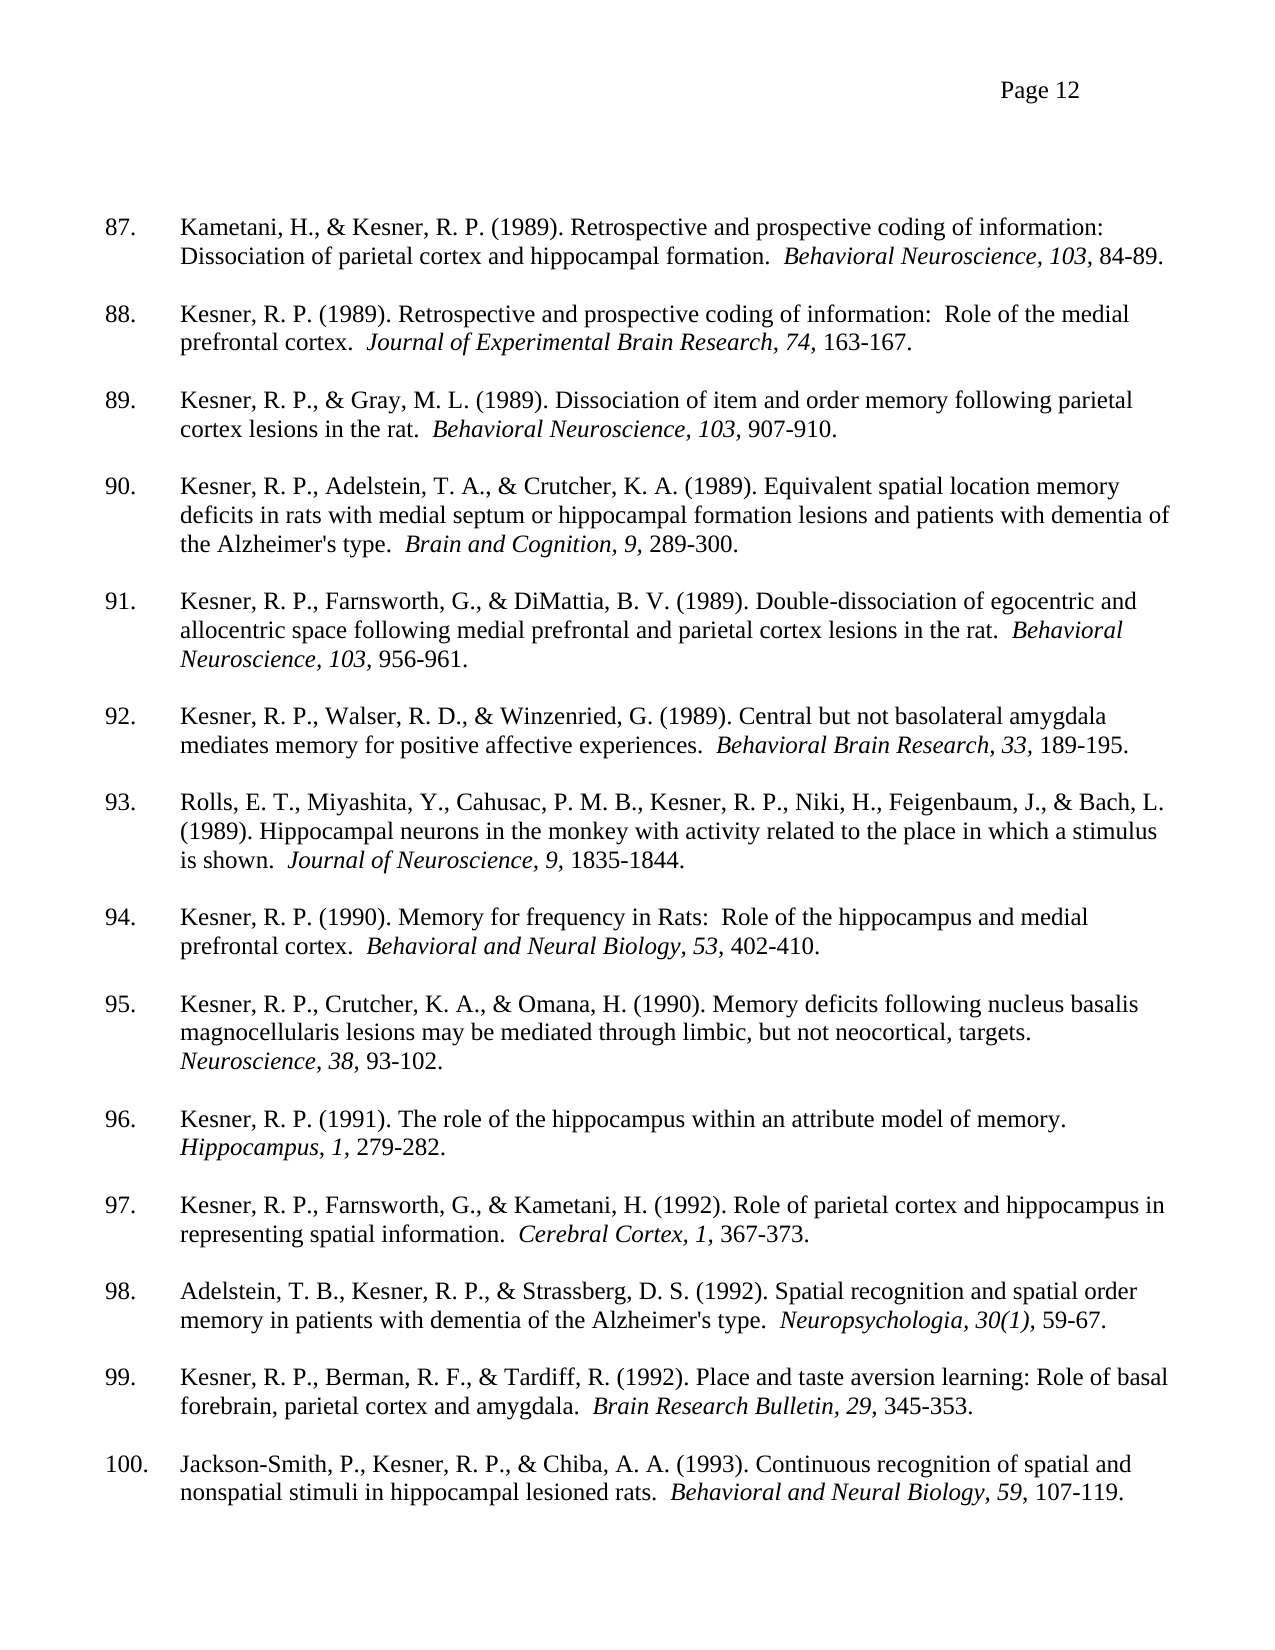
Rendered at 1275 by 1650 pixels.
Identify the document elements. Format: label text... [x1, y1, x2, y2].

text 95. Kesner, R. P., Crutcher, K. A., & Omana, H. (1990). Memory deficits following nucleus basalis magnocellularis lesions may be mediated through limbic, but not neocortical, targets. Neuroscience, 38, 93-102. [105, 989, 1170, 1075]
text 87. Kametani, H., & Kesner, R. P. (1989). Retrospective and prospective coding of information: Dissociation of parietal cortex and hippocampal formation. Behavioral Neuroscience, 103, 84-89. [105, 212, 1170, 270]
text 91. Kesner, R. P., Farnsworth, G., & DiMattia, B. V. (1989). Double-dissociation of egocentric and allocentric space following medial prefrontal and parietal cortex lesions in the rat. Behavioral Neuroscience, 103, 956-961. [105, 586, 1170, 672]
text 90. Kesner, R. P., Adelstein, T. A., & Crutcher, K. A. (1989). Equivalent spatial location memory deficits in rats with medial septum or hippocampal formation lesions and patients with dementia of the Alzheimer's type. Brain and Cognition, 9, 289-300. [105, 471, 1170, 557]
text 96. Kesner, R. P. (1991). The role of the hippocampus within an attribute model of memory. Hippocampus, 1, 279-282. [105, 1104, 1170, 1161]
text 100. Jackson-Smith, P., Kesner, R. P., & , A. A. (1993). Continuous recognition of spatial and nonspatial stimuli in hippocampal lesioned rats. Behavioral and Neural Biology, 59, 107-119. [105, 1449, 1170, 1506]
text 88. Kesner, R. P. (1989). Retrospective and prospective coding of information: Role of the medial prefrontal cortex. Journal of Experimental Brain Research, 74, 163-167. [105, 299, 1170, 356]
text 92. Kesner, R. P., Walser, R. D., & Winzenried, G. (1989). Central but not basolateral amygdala mediates memory for positive affective experiences. Behavioral Brain Research, 33, 189-195. [105, 701, 1170, 759]
text 97. Kesner, R. P., Farnsworth, G., & Kametani, H. (1992). Role of parietal cortex and hippocampus in representing spatial information. Cerebral Cortex, 1, 367-373. [105, 1190, 1170, 1247]
text 99. Kesner, R. P., Berman, R. F., & Tardiff, R. (1992). Place and taste aversion learning: Role of basal forebrain, parietal cortex and amygdala. Brain Research Bulletin, 29, 345-353. [105, 1362, 1170, 1420]
text 89. Kesner, R. P., & Gray, M. L. (1989). Dissociation of item and order memory following parietal cortex lesions in the rat. Behavioral Neuroscience, 103, 907-910. [105, 385, 1170, 442]
text 94. Kesner, R. P. (1990). Memory for frequency in Rats: Role of the hippocampus and medial prefrontal cortex. Behavioral and Neural Biology, 53, 402-410. [105, 902, 1170, 960]
text 93. Rolls, E. T., Miyashita, Y., Cahusac, P. M. B., Kesner, R. P., Niki, H., Feigenbaum, J., & Bach, L. (1989). Hippocampal neurons in the monkey with activity related to the place in which a stimulus is shown. Journal of Neuroscience, 9, 1835-1844. [105, 787, 1170, 874]
text 98. Adelstein, T. B., Kesner, R. P., & Strassberg, D. S. (1992). Spatial recognition and spatial order memory in patients with dementia of the Alzheimer's type. Neuropsychologia, 30(1), 59-67. [105, 1276, 1170, 1334]
